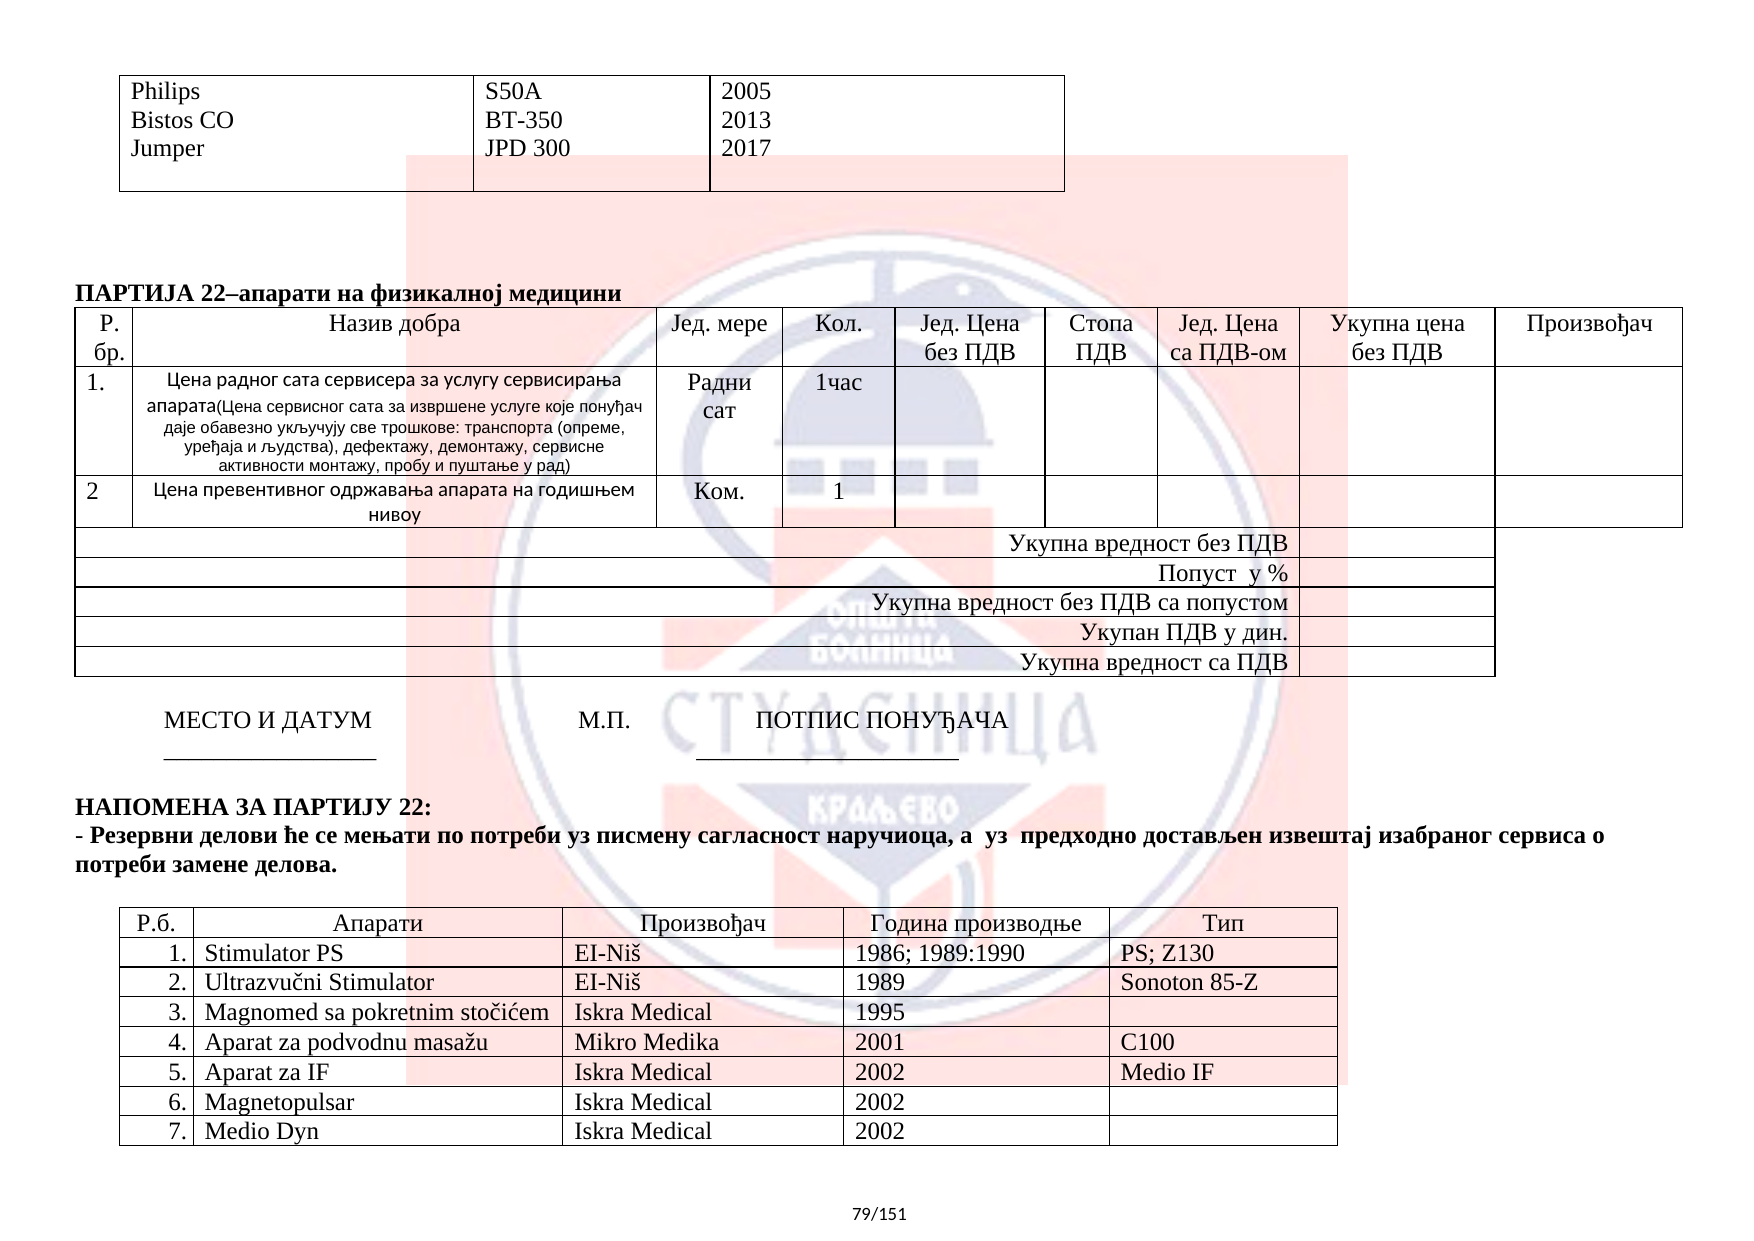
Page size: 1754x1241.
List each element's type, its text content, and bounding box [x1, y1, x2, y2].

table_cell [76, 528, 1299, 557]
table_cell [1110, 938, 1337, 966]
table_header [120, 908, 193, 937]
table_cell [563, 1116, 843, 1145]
text НАПОМЕНА ЗА ПАРТИЈУ 22: [75, 792, 1679, 821]
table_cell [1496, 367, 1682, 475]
text потреби замене делова. [75, 849, 1679, 878]
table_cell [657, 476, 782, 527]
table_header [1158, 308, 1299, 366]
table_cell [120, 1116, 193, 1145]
text _________________ _____________________ [89, 734, 1679, 763]
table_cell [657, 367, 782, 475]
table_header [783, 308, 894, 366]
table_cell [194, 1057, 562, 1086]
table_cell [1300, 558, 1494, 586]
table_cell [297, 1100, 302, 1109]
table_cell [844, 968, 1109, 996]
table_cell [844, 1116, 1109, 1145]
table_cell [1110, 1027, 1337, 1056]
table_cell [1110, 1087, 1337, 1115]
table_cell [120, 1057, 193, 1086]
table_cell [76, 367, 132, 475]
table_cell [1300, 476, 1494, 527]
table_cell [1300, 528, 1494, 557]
text ПАРТИЈА 22–апарати на физикалној медицини [75, 278, 1679, 307]
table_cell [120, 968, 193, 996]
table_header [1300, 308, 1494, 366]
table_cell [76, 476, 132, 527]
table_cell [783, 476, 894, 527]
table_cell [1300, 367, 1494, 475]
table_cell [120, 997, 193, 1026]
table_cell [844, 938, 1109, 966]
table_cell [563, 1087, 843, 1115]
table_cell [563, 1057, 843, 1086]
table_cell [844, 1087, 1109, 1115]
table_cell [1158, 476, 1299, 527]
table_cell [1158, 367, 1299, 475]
text МЕСТО И ДАТУМ М.П. ПОТПИС ПОНУЂАЧА [164, 706, 1679, 734]
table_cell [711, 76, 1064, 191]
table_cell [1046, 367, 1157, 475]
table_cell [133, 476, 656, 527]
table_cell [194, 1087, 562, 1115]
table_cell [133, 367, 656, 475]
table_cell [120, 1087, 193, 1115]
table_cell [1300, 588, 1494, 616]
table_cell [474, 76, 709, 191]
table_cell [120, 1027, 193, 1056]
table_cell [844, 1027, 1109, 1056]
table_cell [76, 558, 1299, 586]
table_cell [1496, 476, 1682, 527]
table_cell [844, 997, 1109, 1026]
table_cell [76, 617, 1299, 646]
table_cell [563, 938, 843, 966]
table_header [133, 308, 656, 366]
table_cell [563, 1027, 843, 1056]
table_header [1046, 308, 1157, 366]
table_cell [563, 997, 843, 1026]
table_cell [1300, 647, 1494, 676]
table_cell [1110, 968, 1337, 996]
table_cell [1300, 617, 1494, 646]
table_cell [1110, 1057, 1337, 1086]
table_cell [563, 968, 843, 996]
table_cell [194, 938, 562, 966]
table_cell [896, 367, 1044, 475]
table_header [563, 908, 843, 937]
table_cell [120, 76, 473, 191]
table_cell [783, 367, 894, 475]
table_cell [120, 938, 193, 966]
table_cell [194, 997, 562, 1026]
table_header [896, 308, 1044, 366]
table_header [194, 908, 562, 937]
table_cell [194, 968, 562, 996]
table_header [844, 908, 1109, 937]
text - Резервни делови ће се мењати по потреби уз писмену сагласност наручиоца, а уз предходно достављен извештај изабраног сервиса о [75, 821, 1679, 849]
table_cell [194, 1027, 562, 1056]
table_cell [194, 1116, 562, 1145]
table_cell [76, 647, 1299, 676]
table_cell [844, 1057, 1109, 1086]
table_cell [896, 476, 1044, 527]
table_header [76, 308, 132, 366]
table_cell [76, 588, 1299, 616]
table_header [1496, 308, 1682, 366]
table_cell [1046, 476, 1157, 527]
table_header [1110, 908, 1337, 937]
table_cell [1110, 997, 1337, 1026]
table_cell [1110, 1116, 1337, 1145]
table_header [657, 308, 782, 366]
